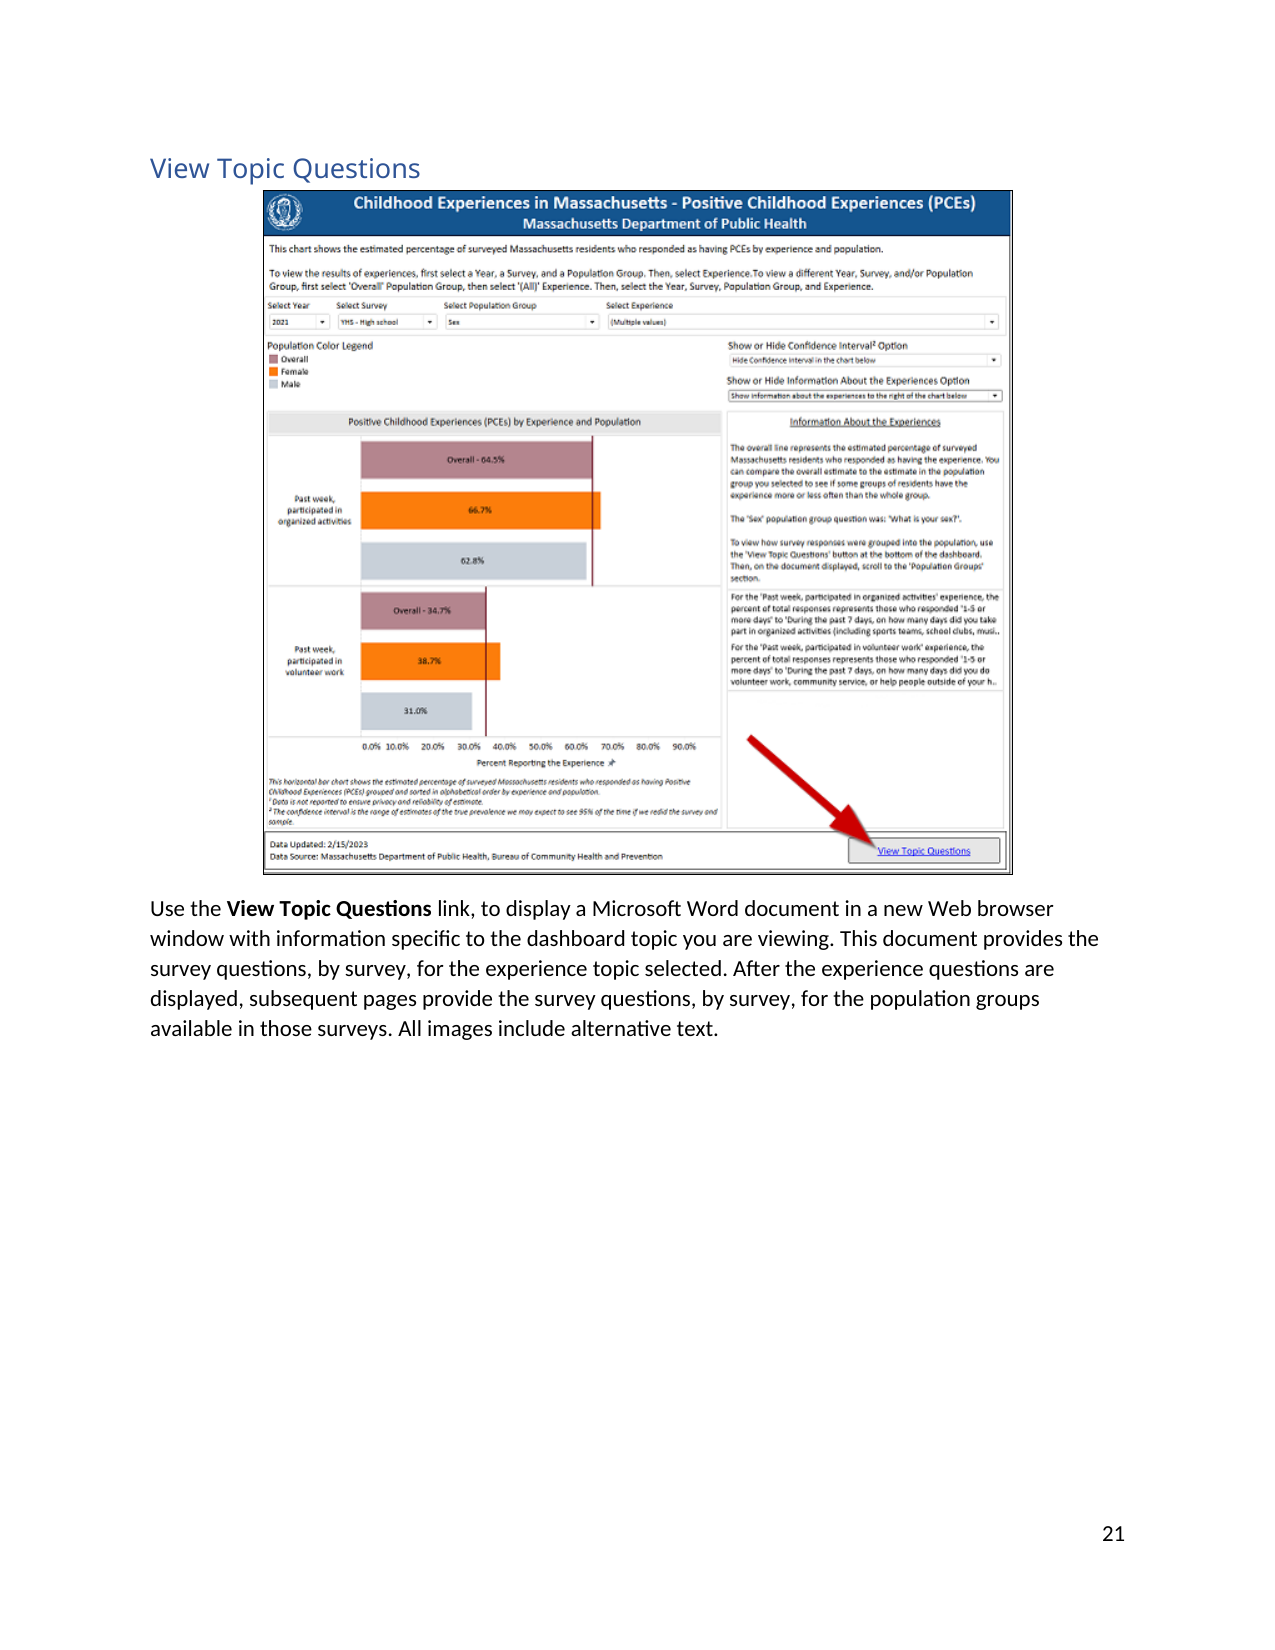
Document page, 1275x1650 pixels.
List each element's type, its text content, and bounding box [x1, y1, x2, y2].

subtitle View Topic Questions [150, 150, 1125, 187]
text Use the View Topic Questions link, to display a Microsoft Word document in a new Web browser window with information specific to the dashboard topic you are viewing. This document provides the survey questions, by survey, for the experience topic selected. After the experience questions are displayed, subsequent pages provide the survey questions, by survey, for the population groups available in those surveys. All images include alternative text. [150, 894, 1125, 1042]
picture [264, 191, 1012, 874]
